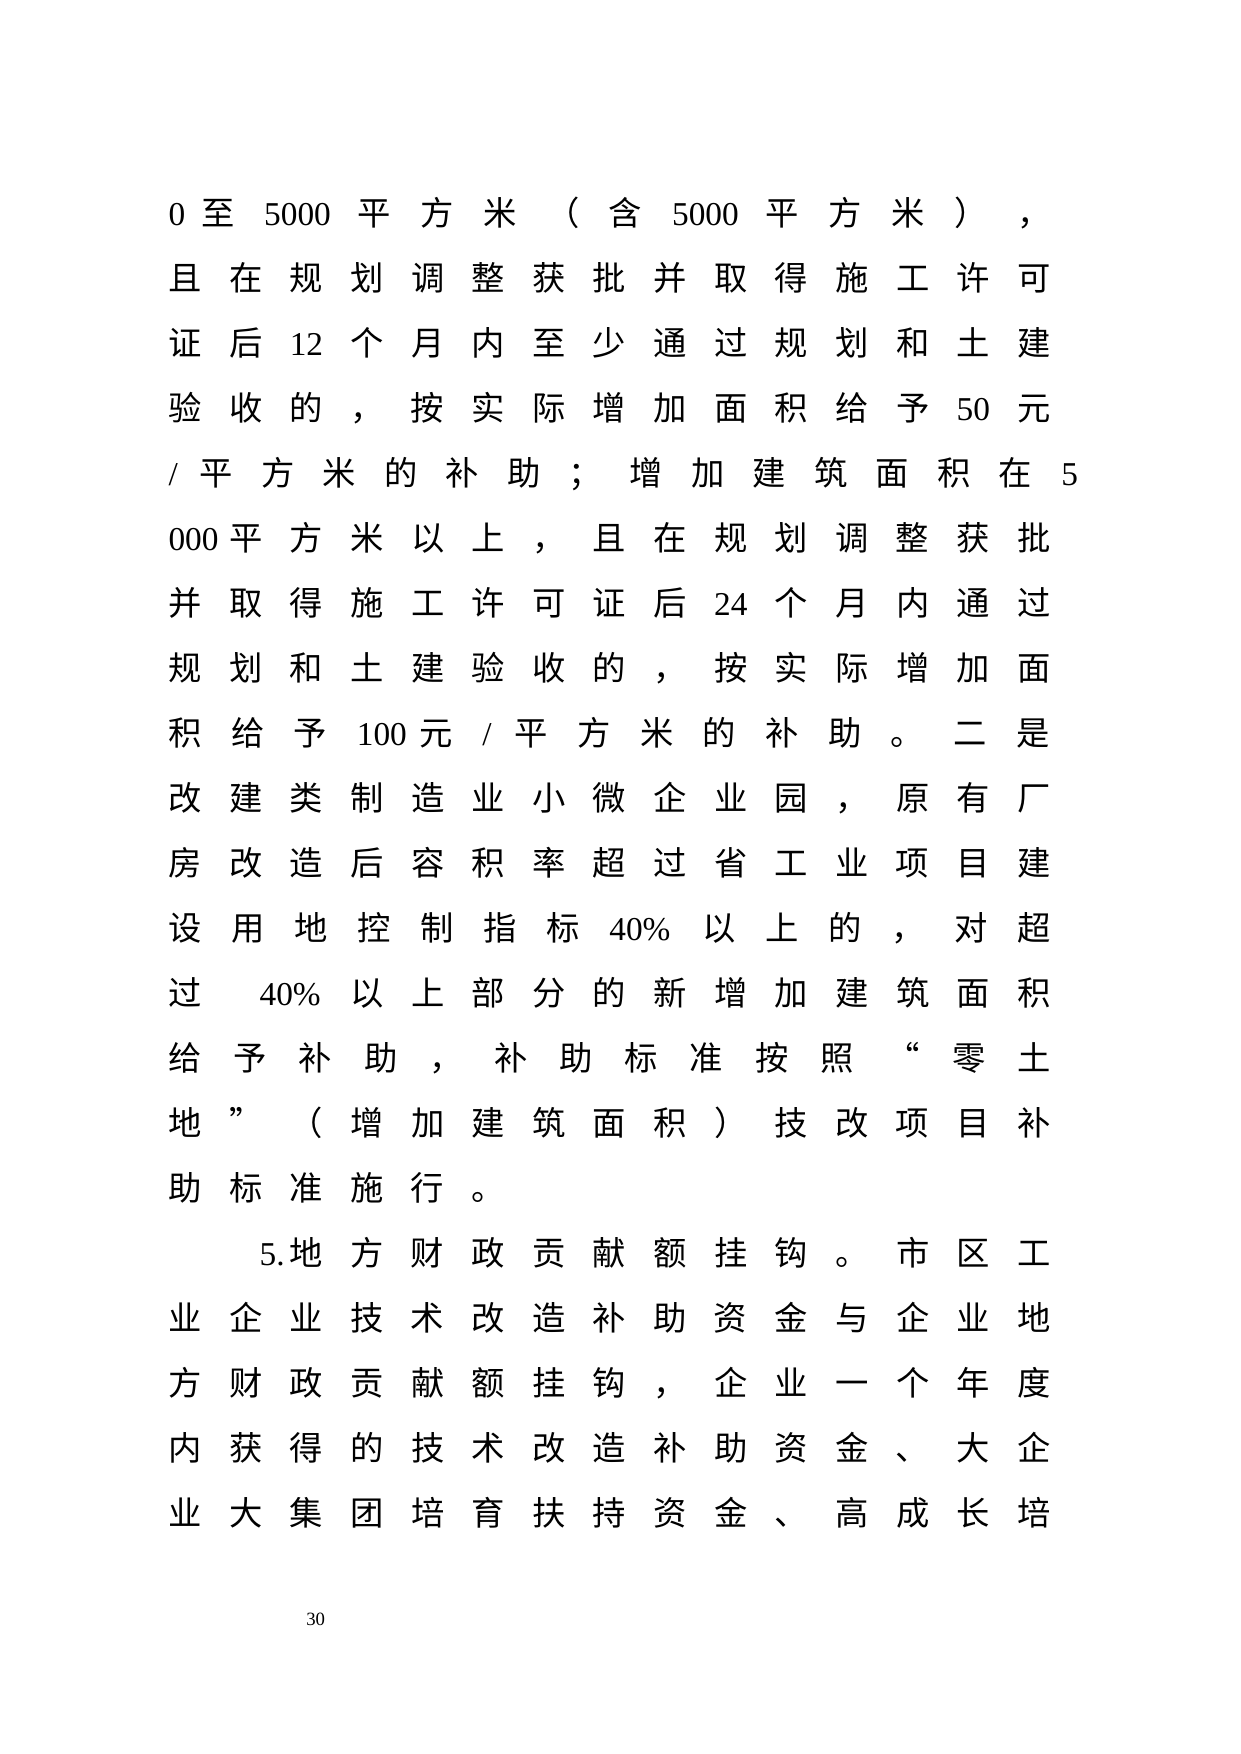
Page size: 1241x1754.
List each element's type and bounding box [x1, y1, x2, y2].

text [168, 178, 1078, 1218]
text [168, 1218, 1078, 1543]
